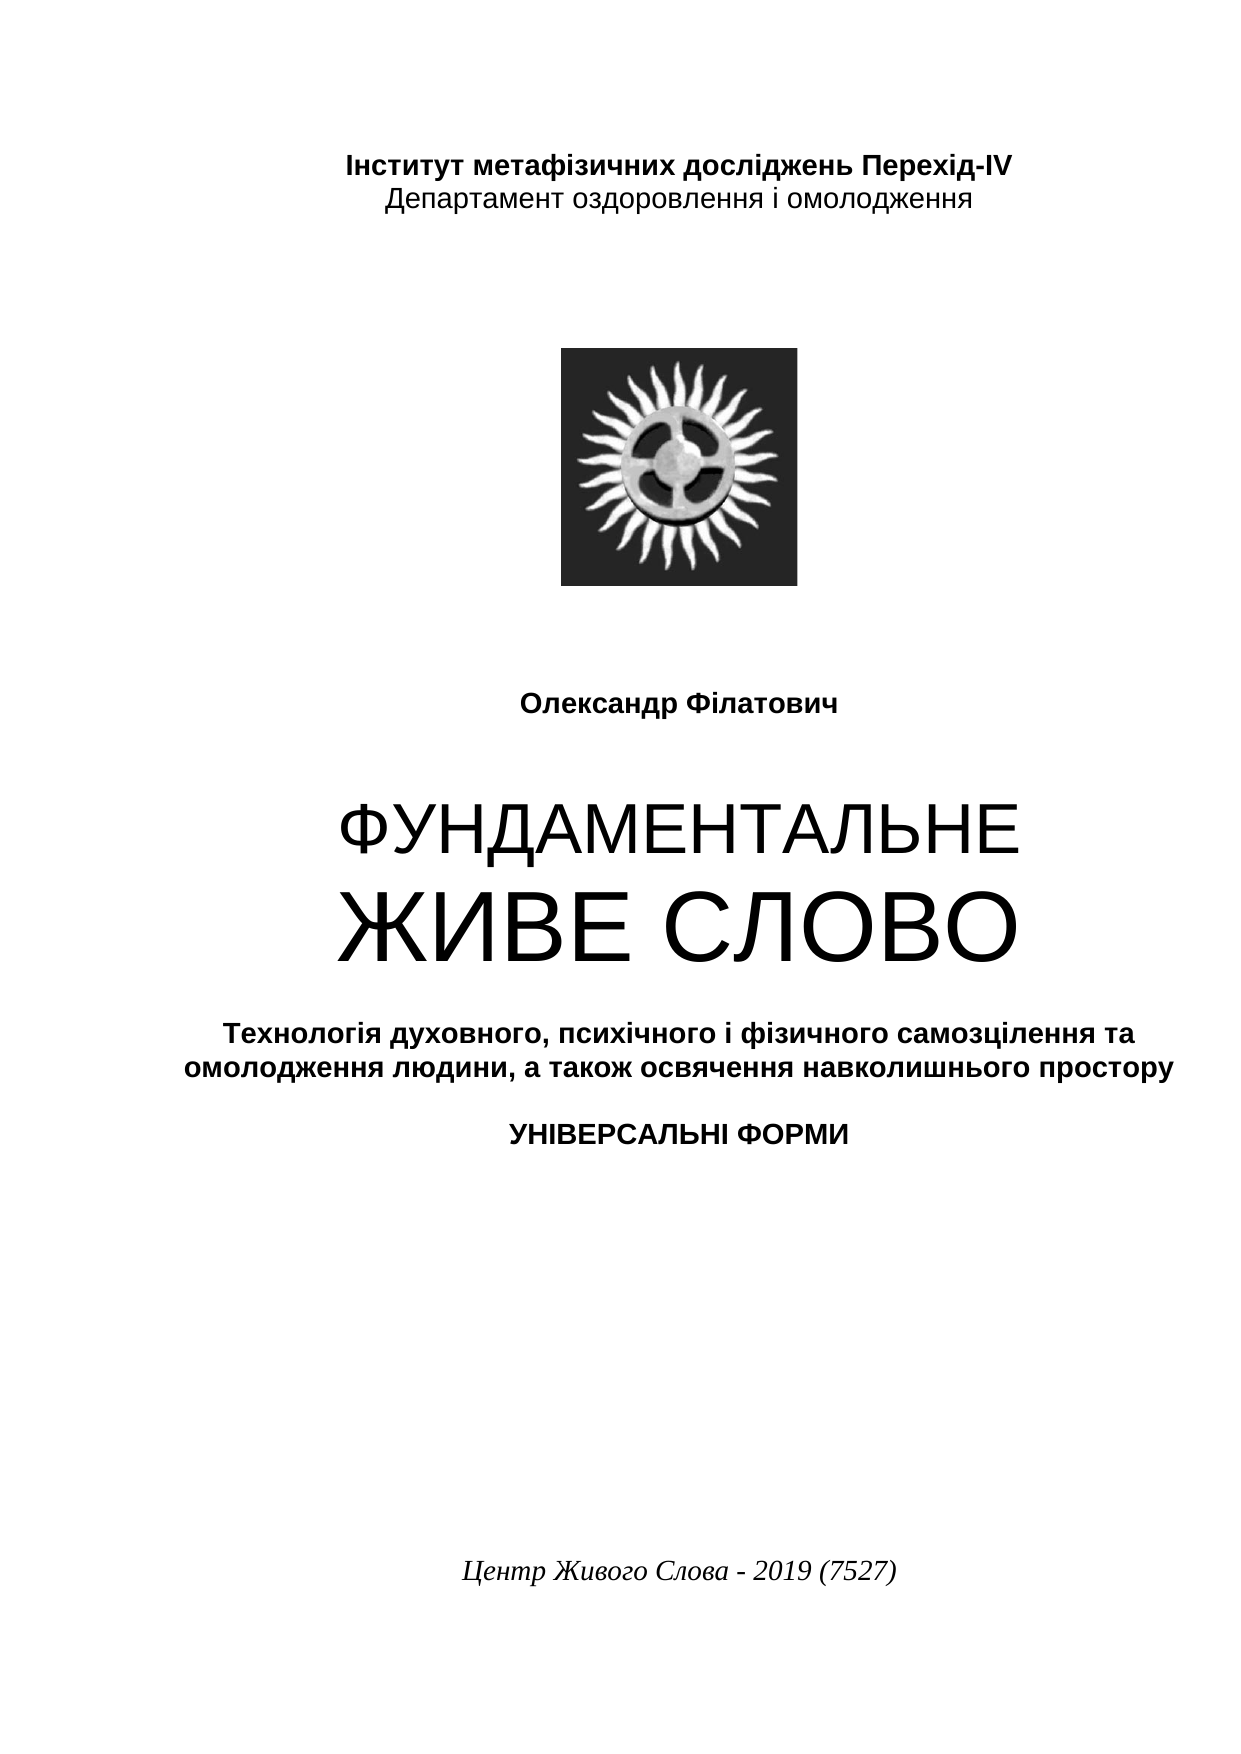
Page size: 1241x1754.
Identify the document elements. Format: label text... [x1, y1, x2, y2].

text Технологія духовного, психічного і фізичного самозцілення та омолодження людини, а також освячення навколишнього простору [177, 1017, 1181, 1084]
picture [561, 348, 798, 586]
text Центр Живого Слова - 2019 (7527) [177, 1553, 1181, 1587]
text Департамент оздоровлення і омолодження [177, 181, 1181, 215]
text Інститут метафізичних досліджень Перехід-ІV [177, 148, 1181, 181]
text УНІВЕРСАЛЬНІ ФОРМИ [177, 1117, 1181, 1151]
text ФУНДАМЕНТАЛЬНЕ [177, 787, 1181, 868]
